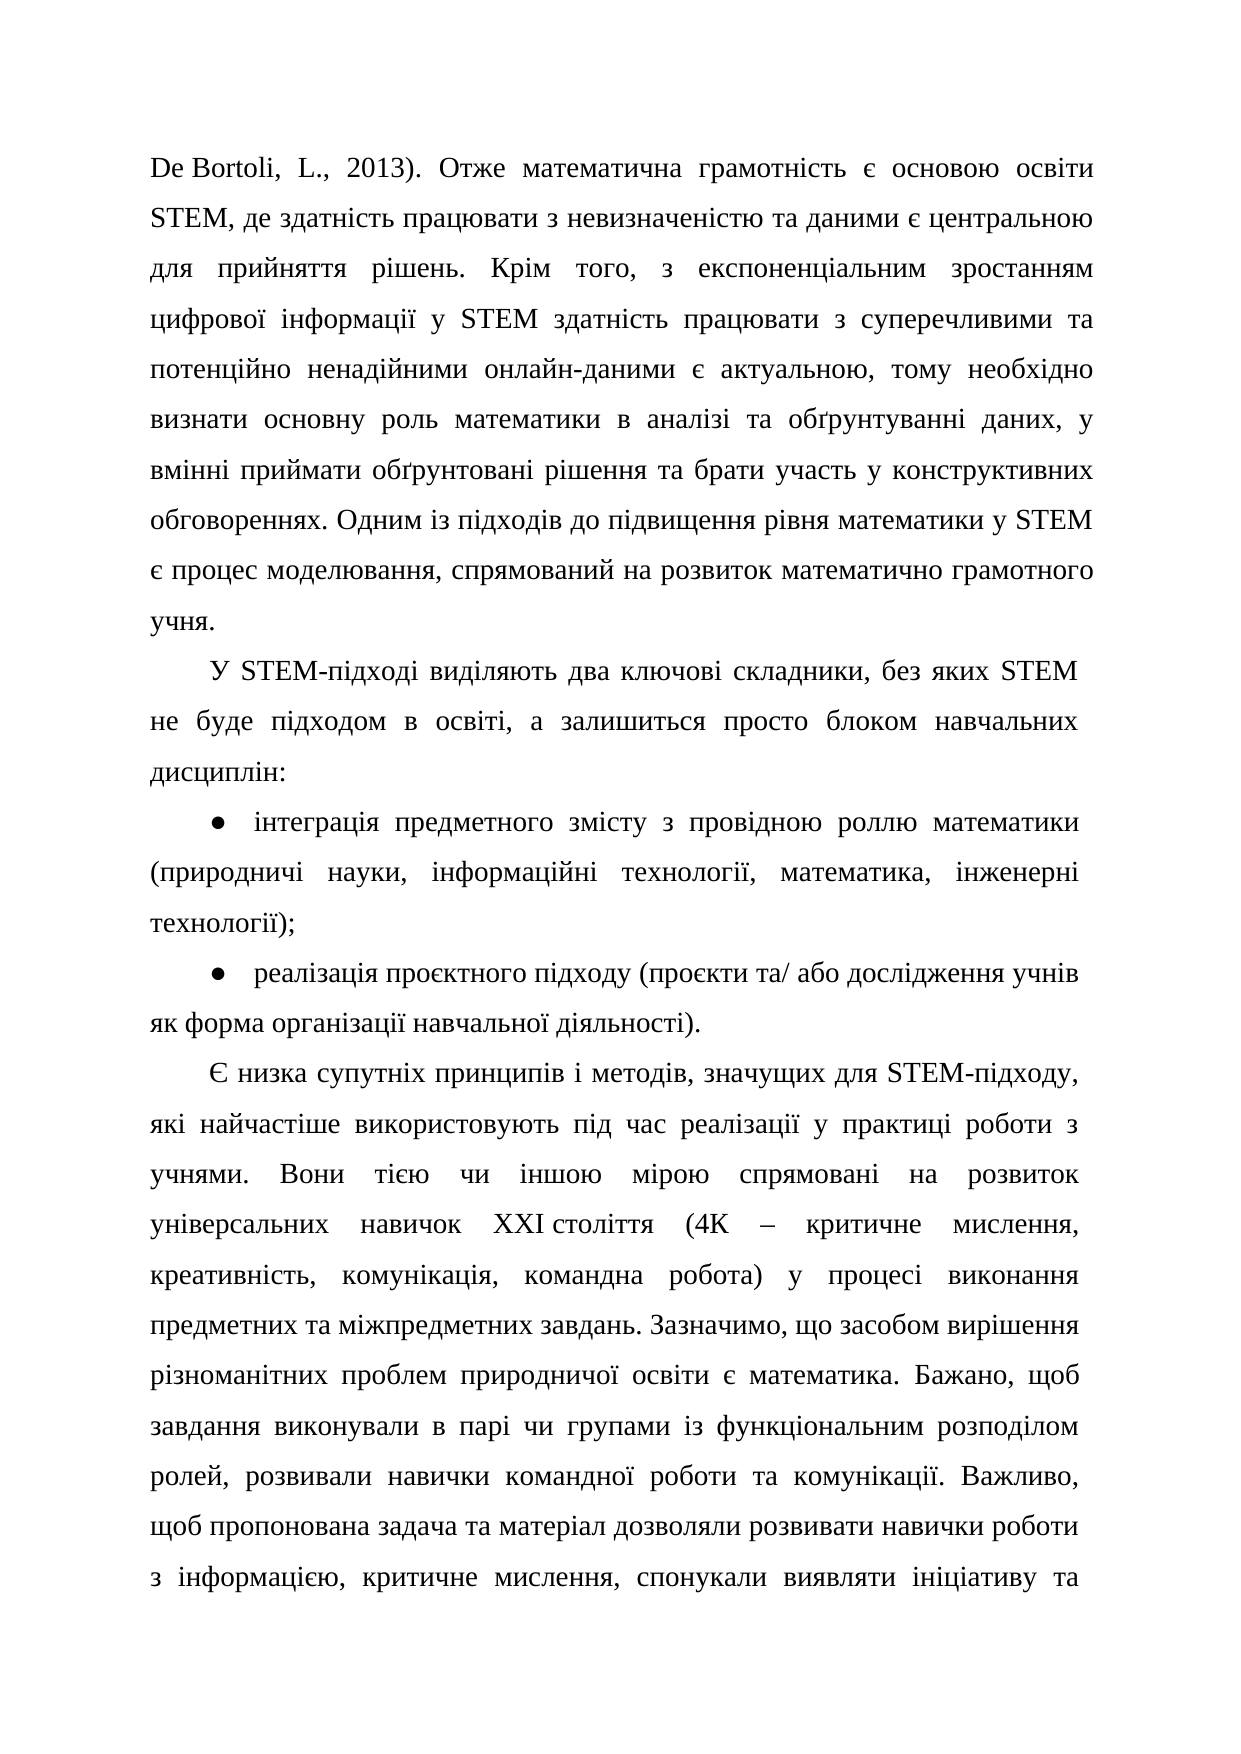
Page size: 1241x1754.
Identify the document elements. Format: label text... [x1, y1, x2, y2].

text У STEM-підході виділяють два ключові складники, без яких STEM не буде підходом в освіті, а залишиться просто блоком навчальних дисциплін: [150, 653, 1080, 787]
list інтеграція предметного змісту з провідною роллю математики (природничі науки, інформаційні технології, математика, інженерні технології); [150, 804, 1080, 938]
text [150, 150, 1094, 636]
list реалізація проєктного підходу (проєкти та/ або дослідження учнів як форма організації навчальної діяльності). [150, 955, 1080, 1039]
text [150, 1056, 1080, 1592]
